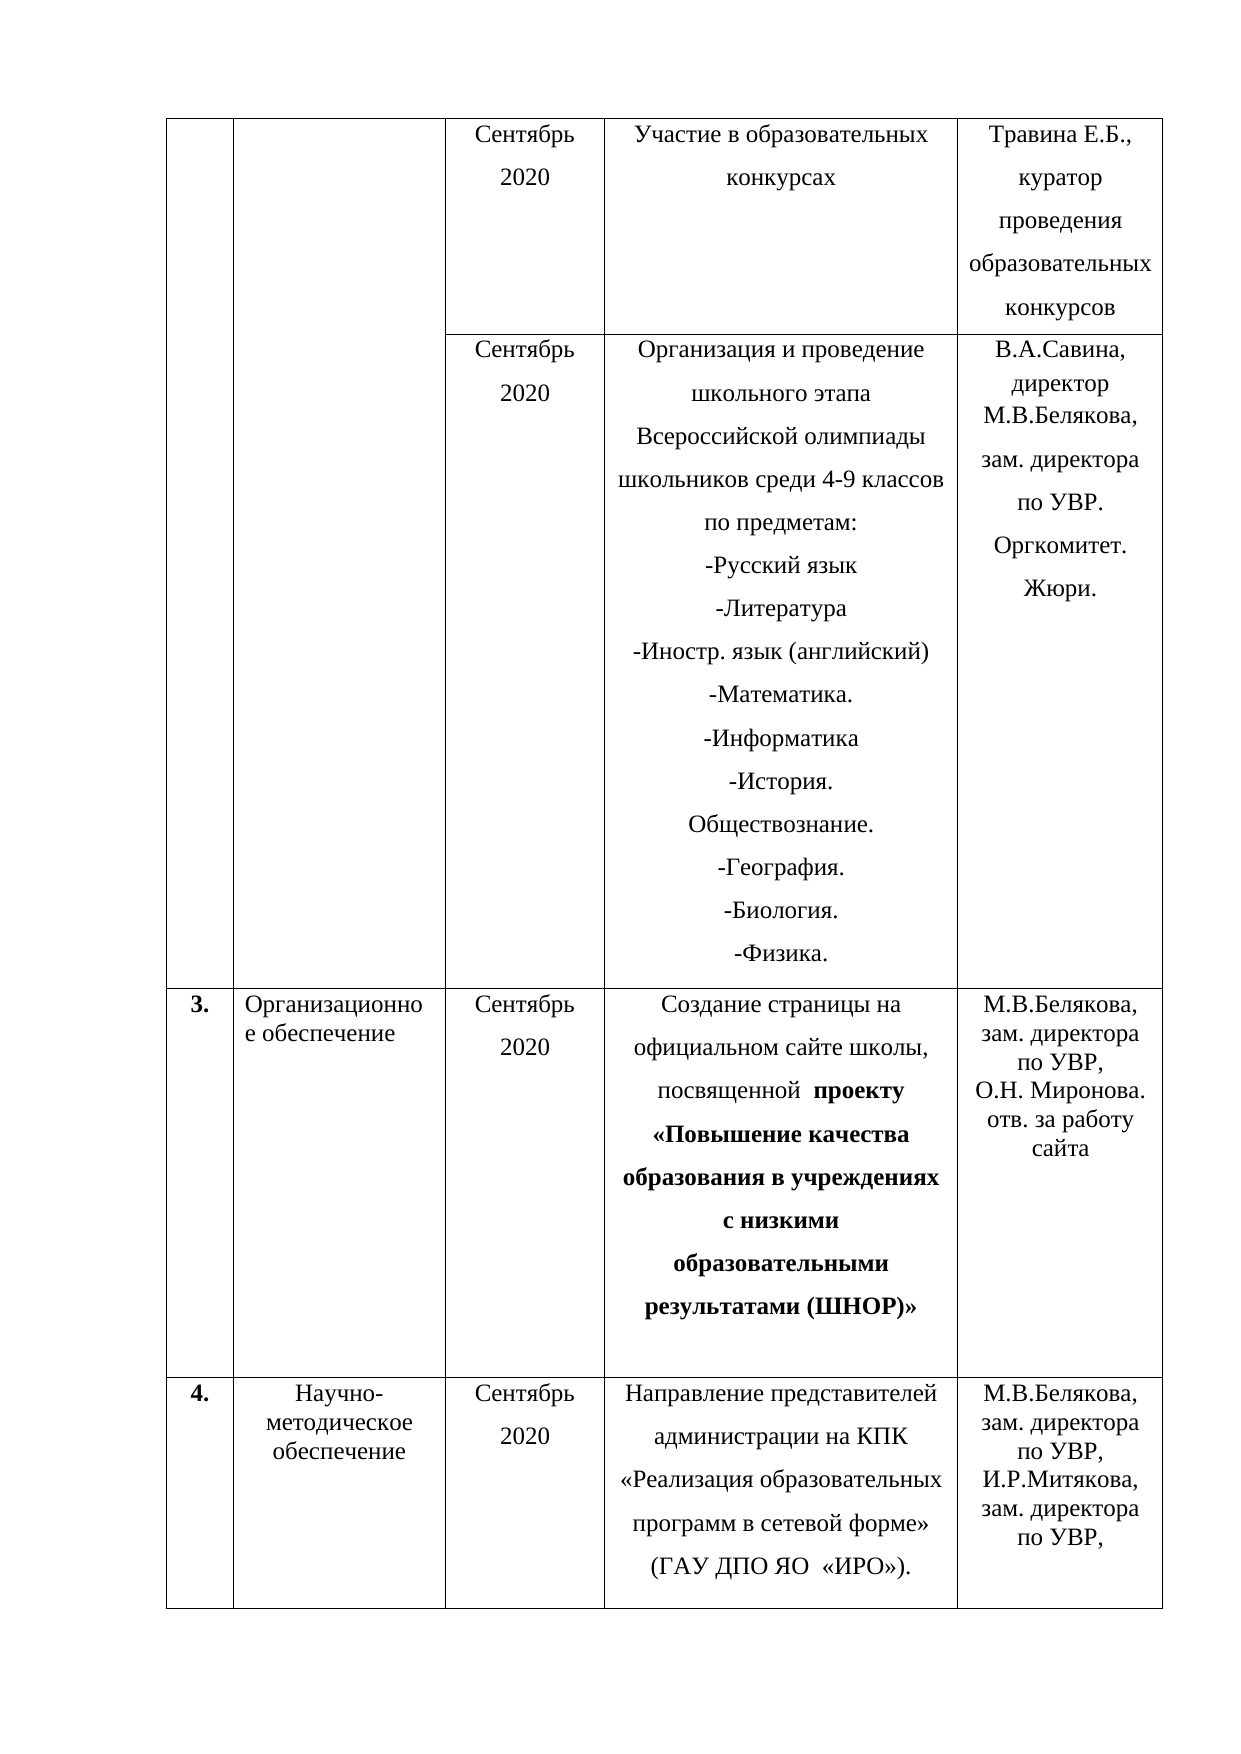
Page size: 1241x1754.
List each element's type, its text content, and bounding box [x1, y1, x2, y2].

table_cell Организация и проведение школьного этапа Всероссийской олимпиады школьников среди 4-9 классов по предметам: -Русский язык -Литература -Иностр. язык (английский) -Математика. -Информатика -История. Обществознание. -География. -Биология. -Физика. [605, 335, 957, 988]
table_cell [958, 1378, 1162, 1608]
table_cell М.В.Белякова, зам. директора по УВР, О.Н. Миронова. отв. за работу сайта [958, 989, 1162, 1377]
table_cell Сентябрь 2020 [446, 119, 604, 333]
table_cell [234, 119, 445, 988]
table_cell Сентябрь 2020 [446, 1378, 604, 1608]
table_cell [605, 1378, 957, 1608]
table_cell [234, 1378, 445, 1608]
table_cell 3. [167, 989, 233, 1377]
table_cell Организационное обеспечение [234, 989, 445, 1377]
table_cell 4. [167, 1378, 233, 1608]
table_cell [167, 119, 233, 988]
table_cell Травина Е.Б., куратор проведения образовательных конкурсов [958, 119, 1162, 333]
table_cell Сентябрь 2020 [446, 989, 604, 1377]
table_cell Участие в образовательных конкурсах [605, 119, 957, 333]
table_cell В.А.Савина, директор М.В.Белякова, зам. директора по УВР. Оргкомитет. Жюри. [958, 335, 1162, 988]
table_cell Создание страницы на официальном сайте школы, посвященной проекту «Повышение качества образования в учреждениях с низкими образовательными результатами (ШНОР)» [605, 989, 957, 1377]
table_cell Сентябрь 2020 [446, 335, 604, 988]
